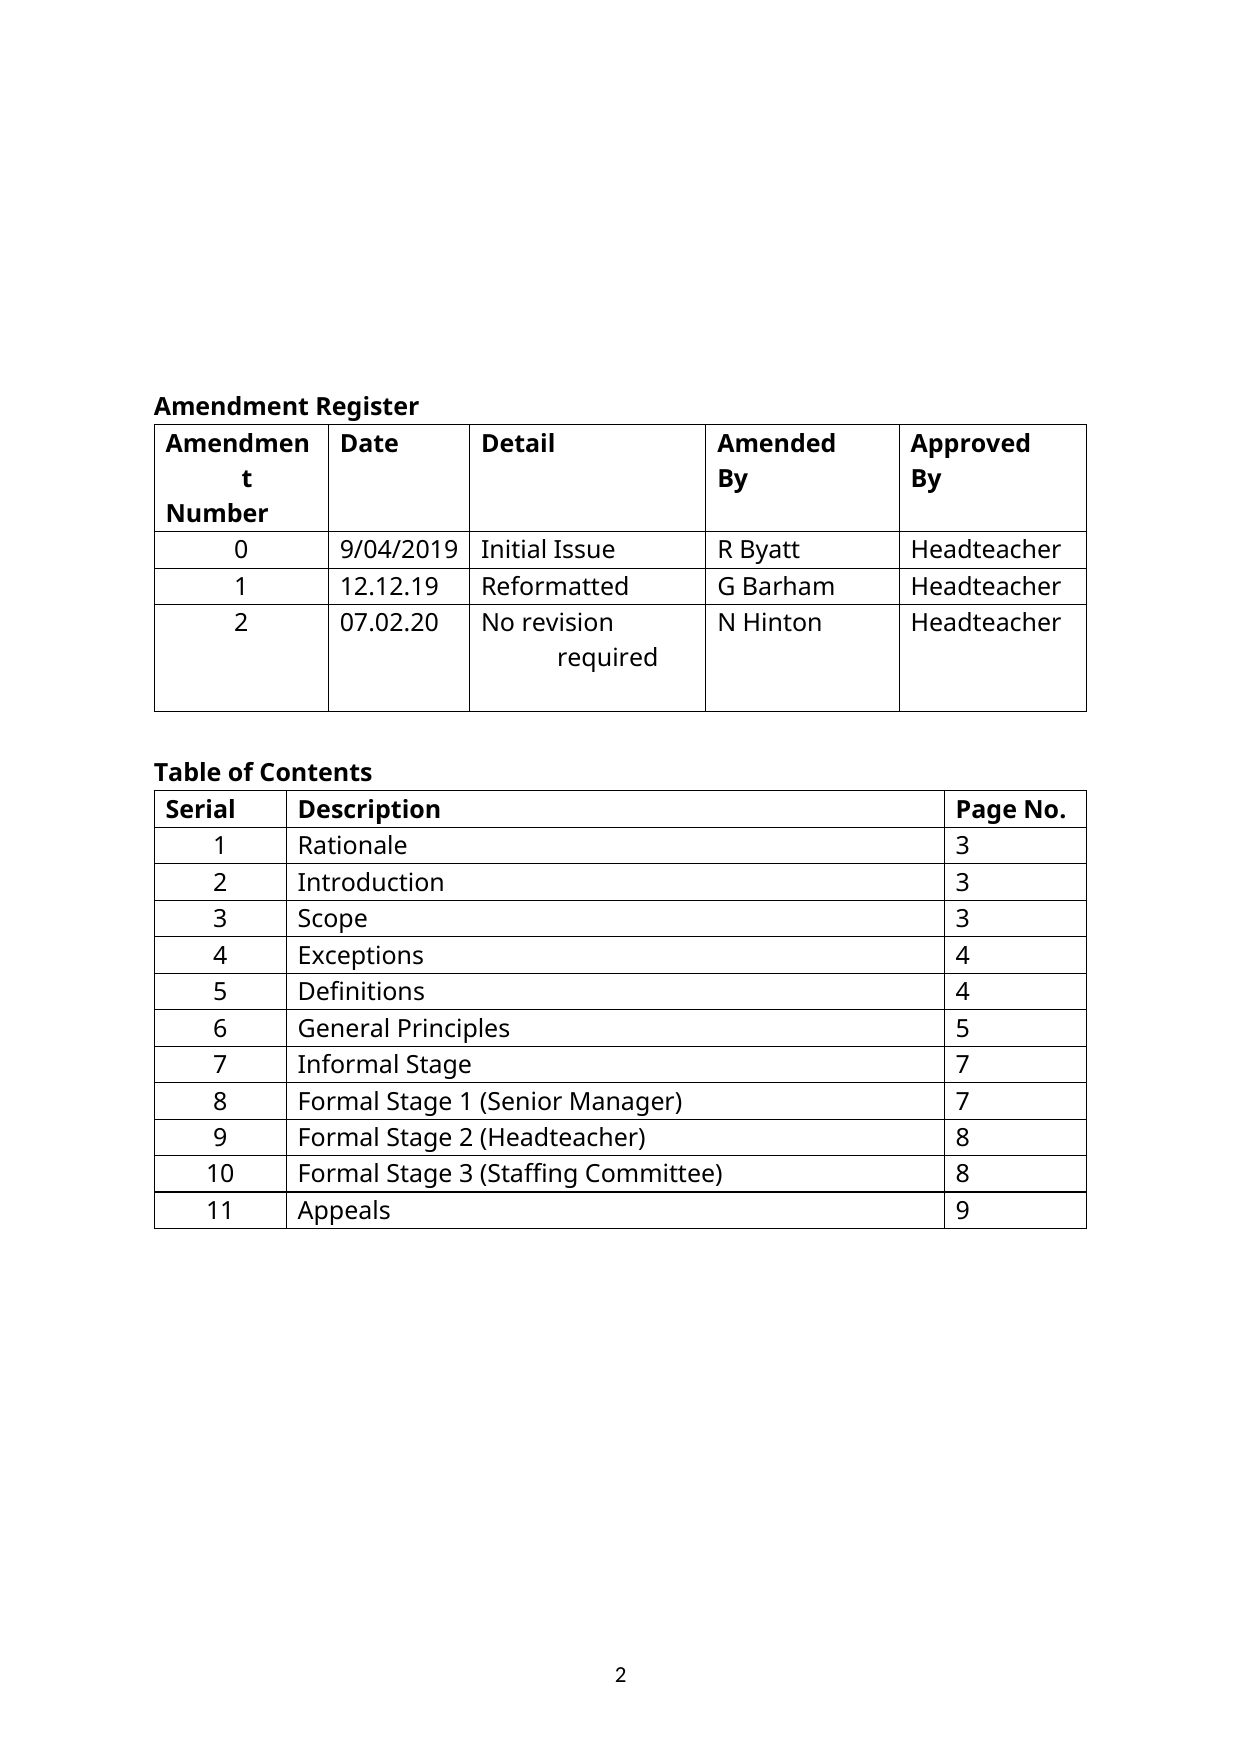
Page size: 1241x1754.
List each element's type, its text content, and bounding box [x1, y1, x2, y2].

table_header Detail [470, 425, 705, 531]
table_header Amendment Number [155, 425, 328, 531]
table_cell 3 [945, 864, 1086, 900]
table_cell N Hinton [706, 605, 899, 711]
table_cell 9/04/2019 [329, 532, 469, 568]
table_cell 1 [155, 569, 328, 604]
table_cell 0 [155, 532, 328, 568]
table_cell Informal Stage [287, 1047, 944, 1082]
table_cell Formal Stage 3 (Staffing Committee) [287, 1156, 944, 1191]
table_cell Scope [287, 901, 944, 936]
table_cell 9 [155, 1120, 286, 1155]
table_cell 8 [155, 1083, 286, 1118]
table_cell 5 [155, 974, 286, 1009]
table_cell Introduction [287, 864, 944, 900]
table_cell 2 [155, 605, 328, 711]
table_cell 8 [945, 1120, 1086, 1155]
table_cell G Barham [706, 569, 899, 604]
table_cell 2 [155, 864, 286, 900]
table_cell Formal Stage 2 (Headteacher) [287, 1120, 944, 1155]
table_cell 4 [945, 974, 1086, 1009]
text Table of Contents [153, 755, 1087, 789]
table_cell 11 [155, 1193, 286, 1228]
table_cell 3 [945, 828, 1086, 863]
table_cell No revision required [470, 605, 705, 711]
table_cell 4 [155, 937, 286, 973]
table_cell Exceptions [287, 937, 944, 973]
table_cell 8 [945, 1156, 1086, 1191]
table_cell 10 [155, 1156, 286, 1191]
table_header Serial [155, 791, 286, 827]
table_cell 12.12.19 [329, 569, 469, 604]
table_cell 3 [155, 901, 286, 936]
table_cell Headteacher [900, 605, 1086, 711]
table_cell R Byatt [706, 532, 899, 568]
table_cell 7 [945, 1083, 1086, 1118]
table_cell General Principles [287, 1010, 944, 1046]
table_cell 6 [155, 1010, 286, 1046]
text Amendment Register [153, 389, 1087, 423]
table_cell 5 [945, 1010, 1086, 1046]
table_cell 7 [155, 1047, 286, 1082]
table_cell Formal Stage 1 (Senior Manager) [287, 1083, 944, 1118]
table_header Date [329, 425, 469, 531]
table_cell 3 [945, 901, 1086, 936]
table_header Description [287, 791, 944, 827]
table_cell 1 [155, 828, 286, 863]
table_cell 7 [945, 1047, 1086, 1082]
table_cell Definitions [287, 974, 944, 1009]
table_cell 07.02.20 [329, 605, 469, 711]
table_cell Appeals [287, 1193, 944, 1228]
table_cell Headteacher [900, 532, 1086, 568]
table_cell Headteacher [900, 569, 1086, 604]
table_header Page No. [945, 791, 1086, 827]
table_cell Initial Issue [470, 532, 705, 568]
table_cell 9 [945, 1193, 1086, 1228]
table_cell 4 [945, 937, 1086, 973]
table_cell Reformatted [470, 569, 705, 604]
table_header Amended By [706, 425, 899, 531]
table_header Approved By [900, 425, 1086, 531]
table_cell Rationale [287, 828, 944, 863]
